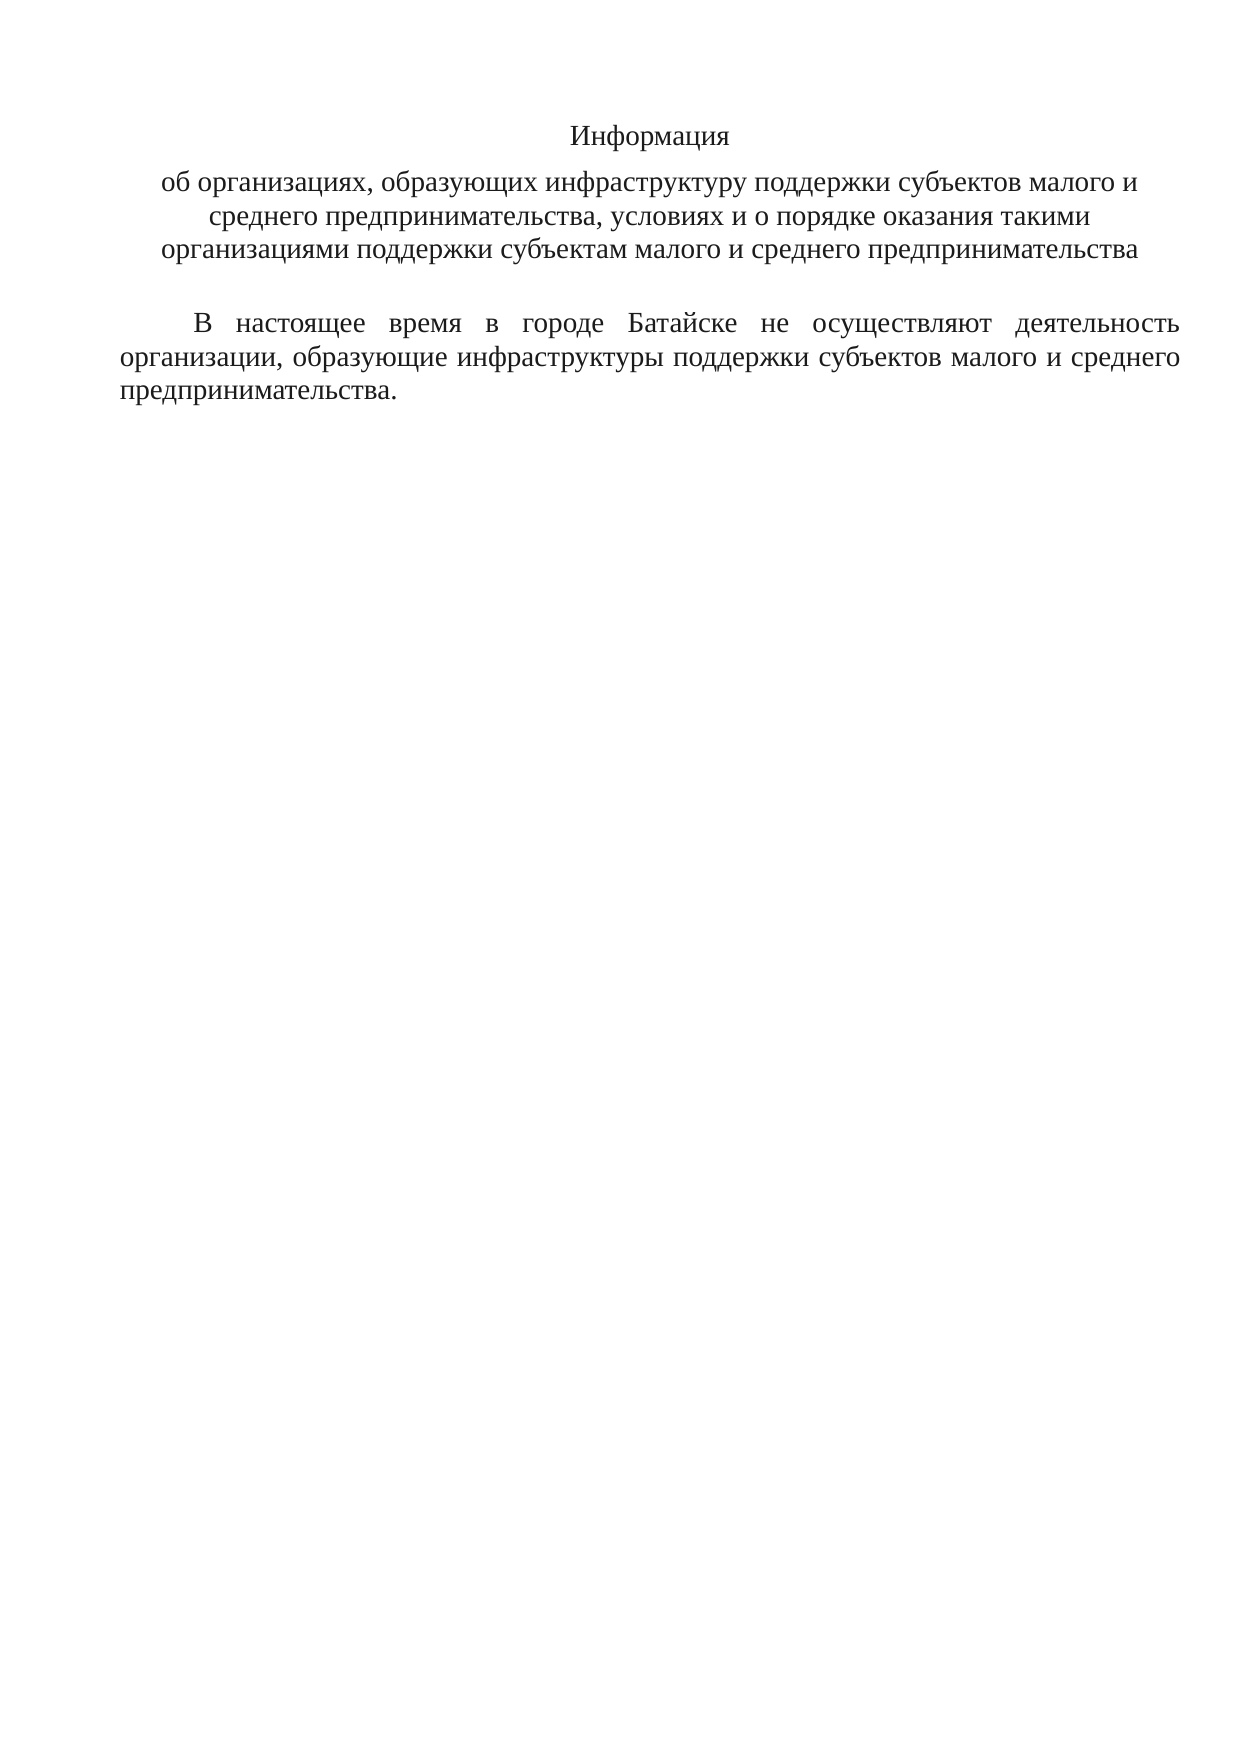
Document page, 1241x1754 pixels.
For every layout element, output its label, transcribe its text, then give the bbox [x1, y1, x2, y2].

text Информация [118, 118, 1181, 152]
text об организациях, образующих инфраструктуру поддержки субъектов малого и среднего предпринимательства, условиях и о порядке оказания такими организациями поддержки субъектам малого и среднего предпринимательства [118, 164, 1181, 265]
text В настоящее время в городе Батайске не осуществляют деятельность организации, образующие инфраструктуры поддержки субъектов малого и среднего предпринимательства. [119, 305, 1181, 406]
